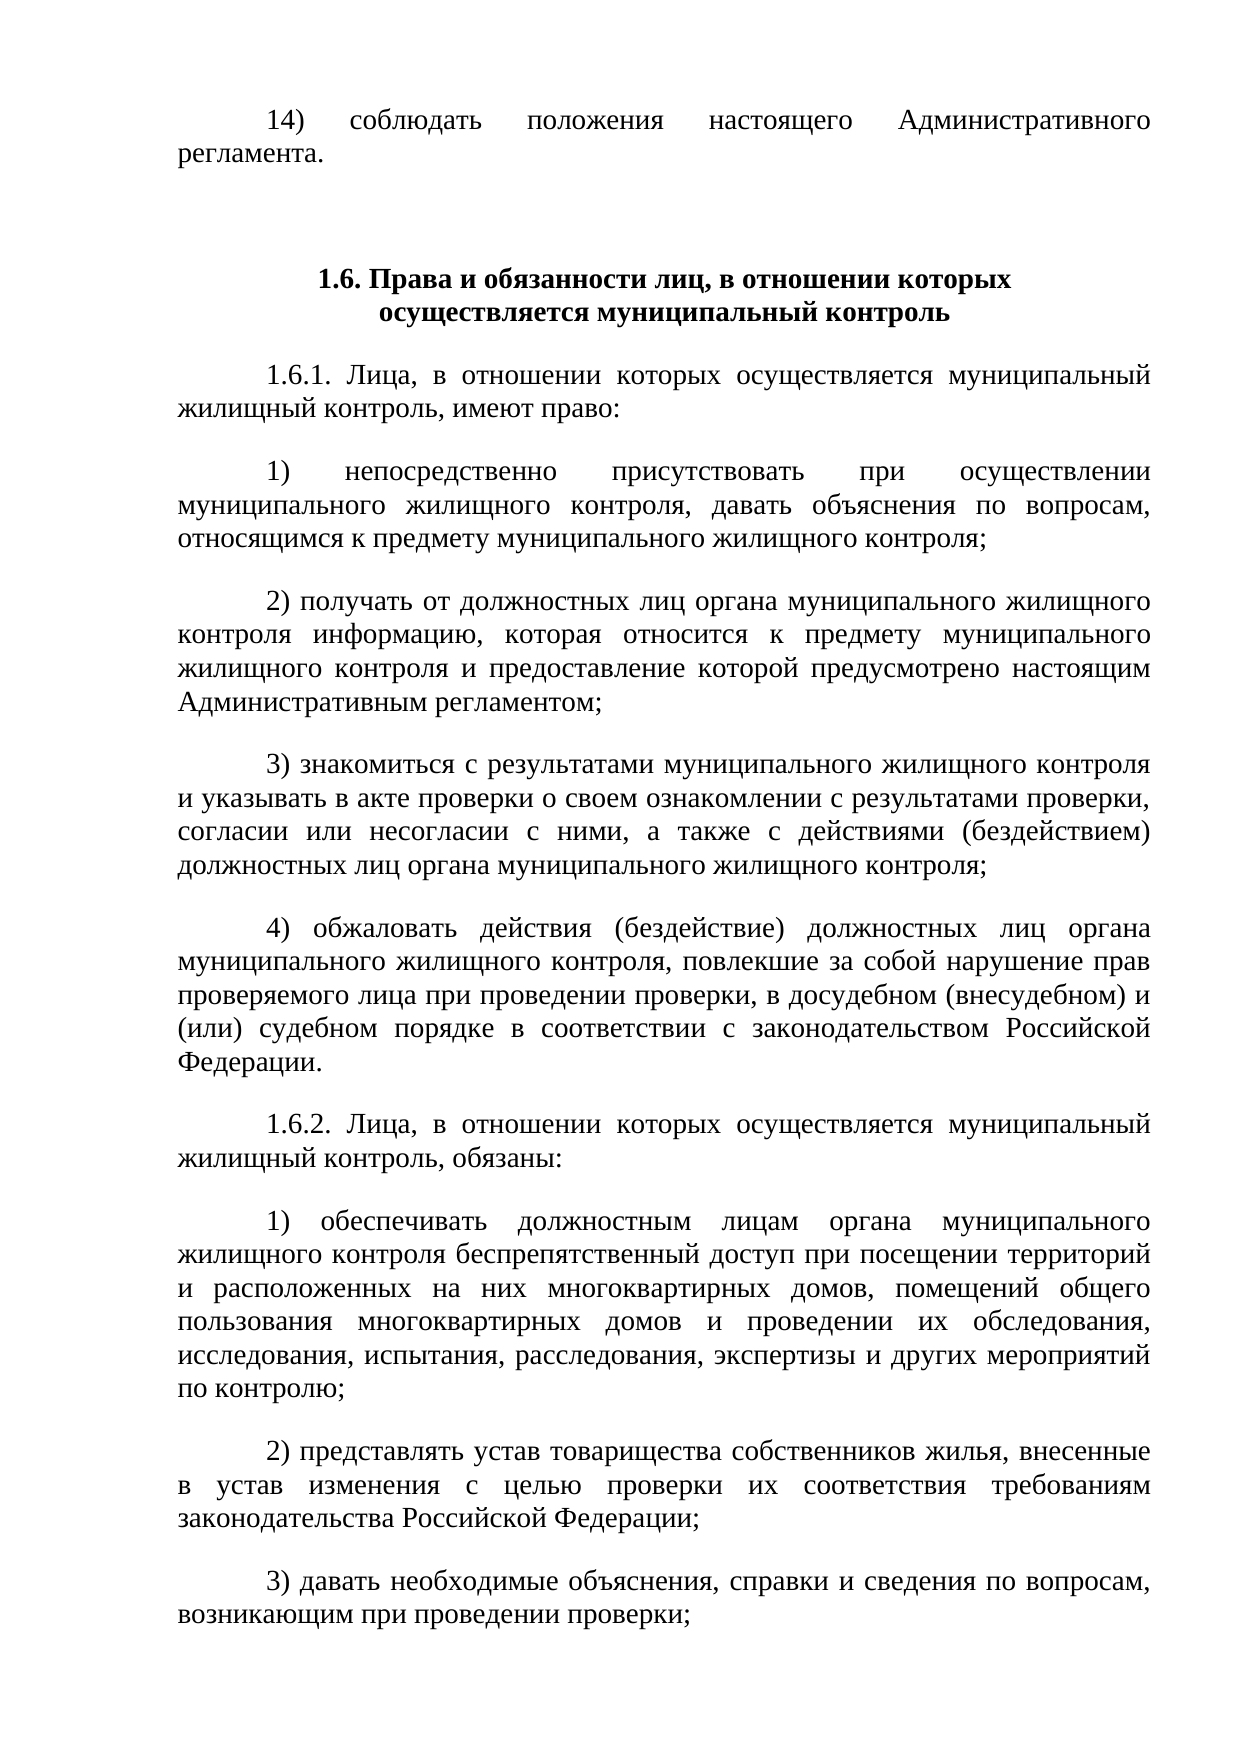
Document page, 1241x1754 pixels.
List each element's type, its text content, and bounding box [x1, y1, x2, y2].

text 1.6.2. Лица, в отношении которых осуществляется муниципальный жилищный контроль, обязаны: [177, 1107, 1152, 1174]
text 4) обжаловать действия (бездействие) должностных лиц органа муниципального жилищного контроля, повлекшие за собой нарушение прав проверяемого лица при проведении проверки, в досудебном (внесудебном) и (или) судебном порядке в соответствии с законодательством Российской Федерации. [177, 910, 1152, 1077]
text 2) получать от должностных лиц органа муниципального жилищного контроля информацию, которая относится к предмету муниципального жилищного контроля и предоставление которой предусмотрено настоящим Административным регламентом; [177, 583, 1152, 717]
text 1.6.1. Лица, в отношении которых осуществляется муниципальный жилищный контроль, имеют право: [177, 357, 1152, 424]
text 14) соблюдать положения настоящего Административного регламента. [177, 102, 1152, 169]
text 3) давать необходимые объяснения, справки и сведения по вопросам, возникающим при проведении проверки; [177, 1563, 1152, 1630]
text 2) представлять устав товарищества собственников жилья, внесенные в устав изменения с целью проверки их соответствия требованиям законодательства Российской Федерации; [177, 1433, 1152, 1534]
text 1) непосредственно присутствовать при осуществлении муниципального жилищного контроля, давать объяснения по вопросам, относящимся к предмету муниципального жилищного контроля; [177, 453, 1152, 554]
text 1) обеспечивать должностным лицам органа муниципального жилищного контроля беспрепятственный доступ при посещении территорий и расположенных на них многоквартирных домов, помещений общего пользования многоквартирных домов и проведении их обследования, исследования, испытания, расследования, экспертизы и других мероприятий по контролю; [177, 1203, 1152, 1404]
text 3) знакомиться с результатами муниципального жилищного контроля и указывать в акте проверки о своем ознакомлении с результатами проверки, согласии или несогласии с ними, а также с действиями (бездействием) должностных лиц органа муниципального жилищного контроля; [177, 746, 1152, 881]
text 1.6. Права и обязанности лиц, в отношении которых осуществляется муниципальный контроль [236, 261, 1093, 328]
